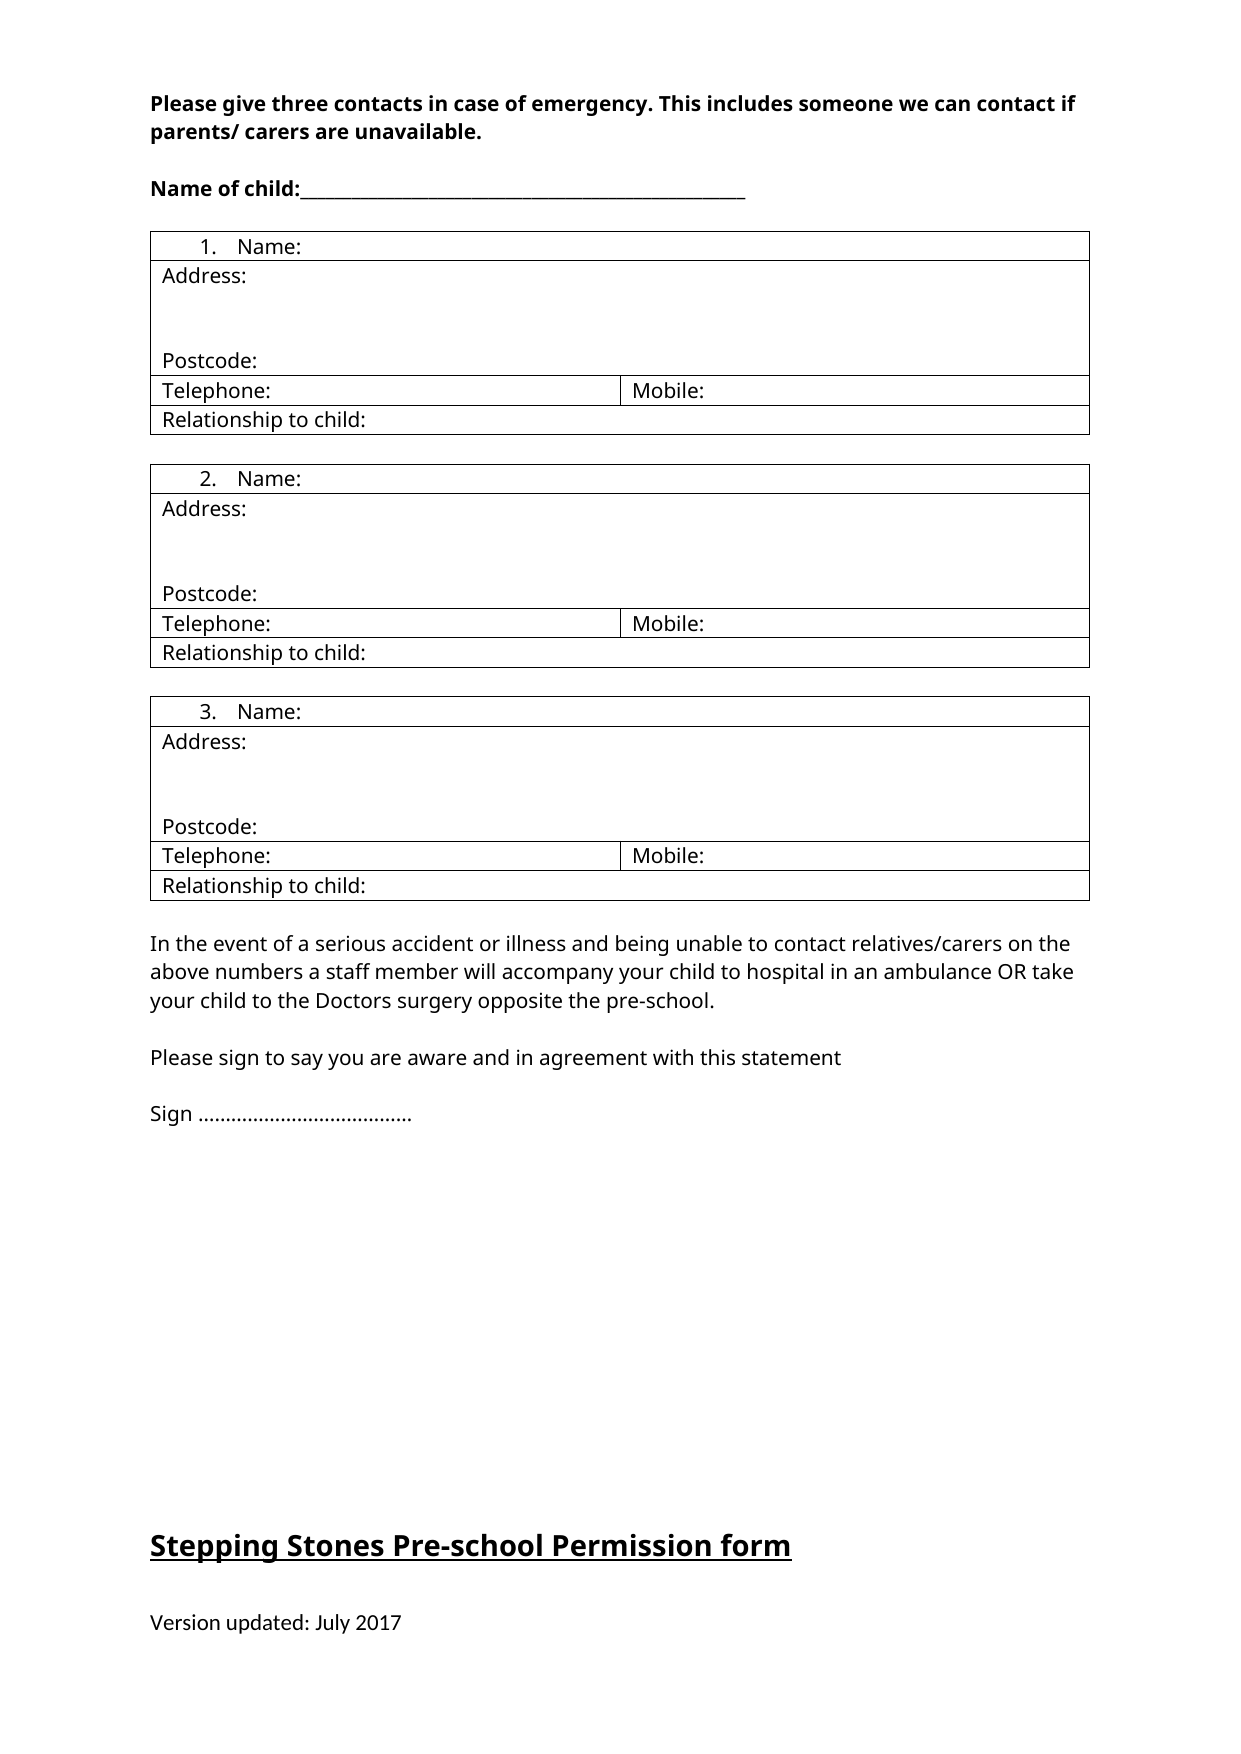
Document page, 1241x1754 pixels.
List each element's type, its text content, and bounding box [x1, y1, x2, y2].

text Stepping Stones Pre-school Permission form [150, 1525, 1090, 1565]
table_cell Address: Postcode: [151, 261, 1089, 375]
table_cell Mobile: [621, 609, 1089, 637]
text Sign ………………………………… [150, 1099, 1090, 1128]
text Name of child:____________________________________________________ [150, 174, 1090, 202]
table_cell Relationship to child: [151, 406, 1089, 434]
table_cell Mobile: [621, 376, 1089, 404]
text In the event of a serious accident or illness and being unable to contact relatives/carers on the above numbers a staff member will accompany your child to hospital in an ambulance OR take your child to the Doctors surgery opposite the pre-school. [150, 929, 1090, 1014]
table_header Name: [151, 232, 1089, 260]
table_cell Address: Postcode: [151, 494, 1089, 608]
table_cell Relationship to child: [151, 638, 1089, 667]
table_cell Relationship to child: [151, 871, 1089, 899]
table_cell Telephone: [151, 842, 620, 870]
table_cell Mobile: [621, 842, 1089, 870]
table_cell Address: Postcode: [151, 727, 1089, 841]
text Please give three contacts in case of emergency. This includes someone we can contact if parents/ carers are unavailable. [150, 89, 1090, 146]
table_cell Telephone: [151, 609, 620, 637]
text Please sign to say you are aware and in agreement with this statement [150, 1043, 1090, 1071]
table_header Name: [151, 697, 1089, 726]
table_cell Telephone: [151, 376, 620, 404]
table_header Name: [151, 465, 1089, 493]
